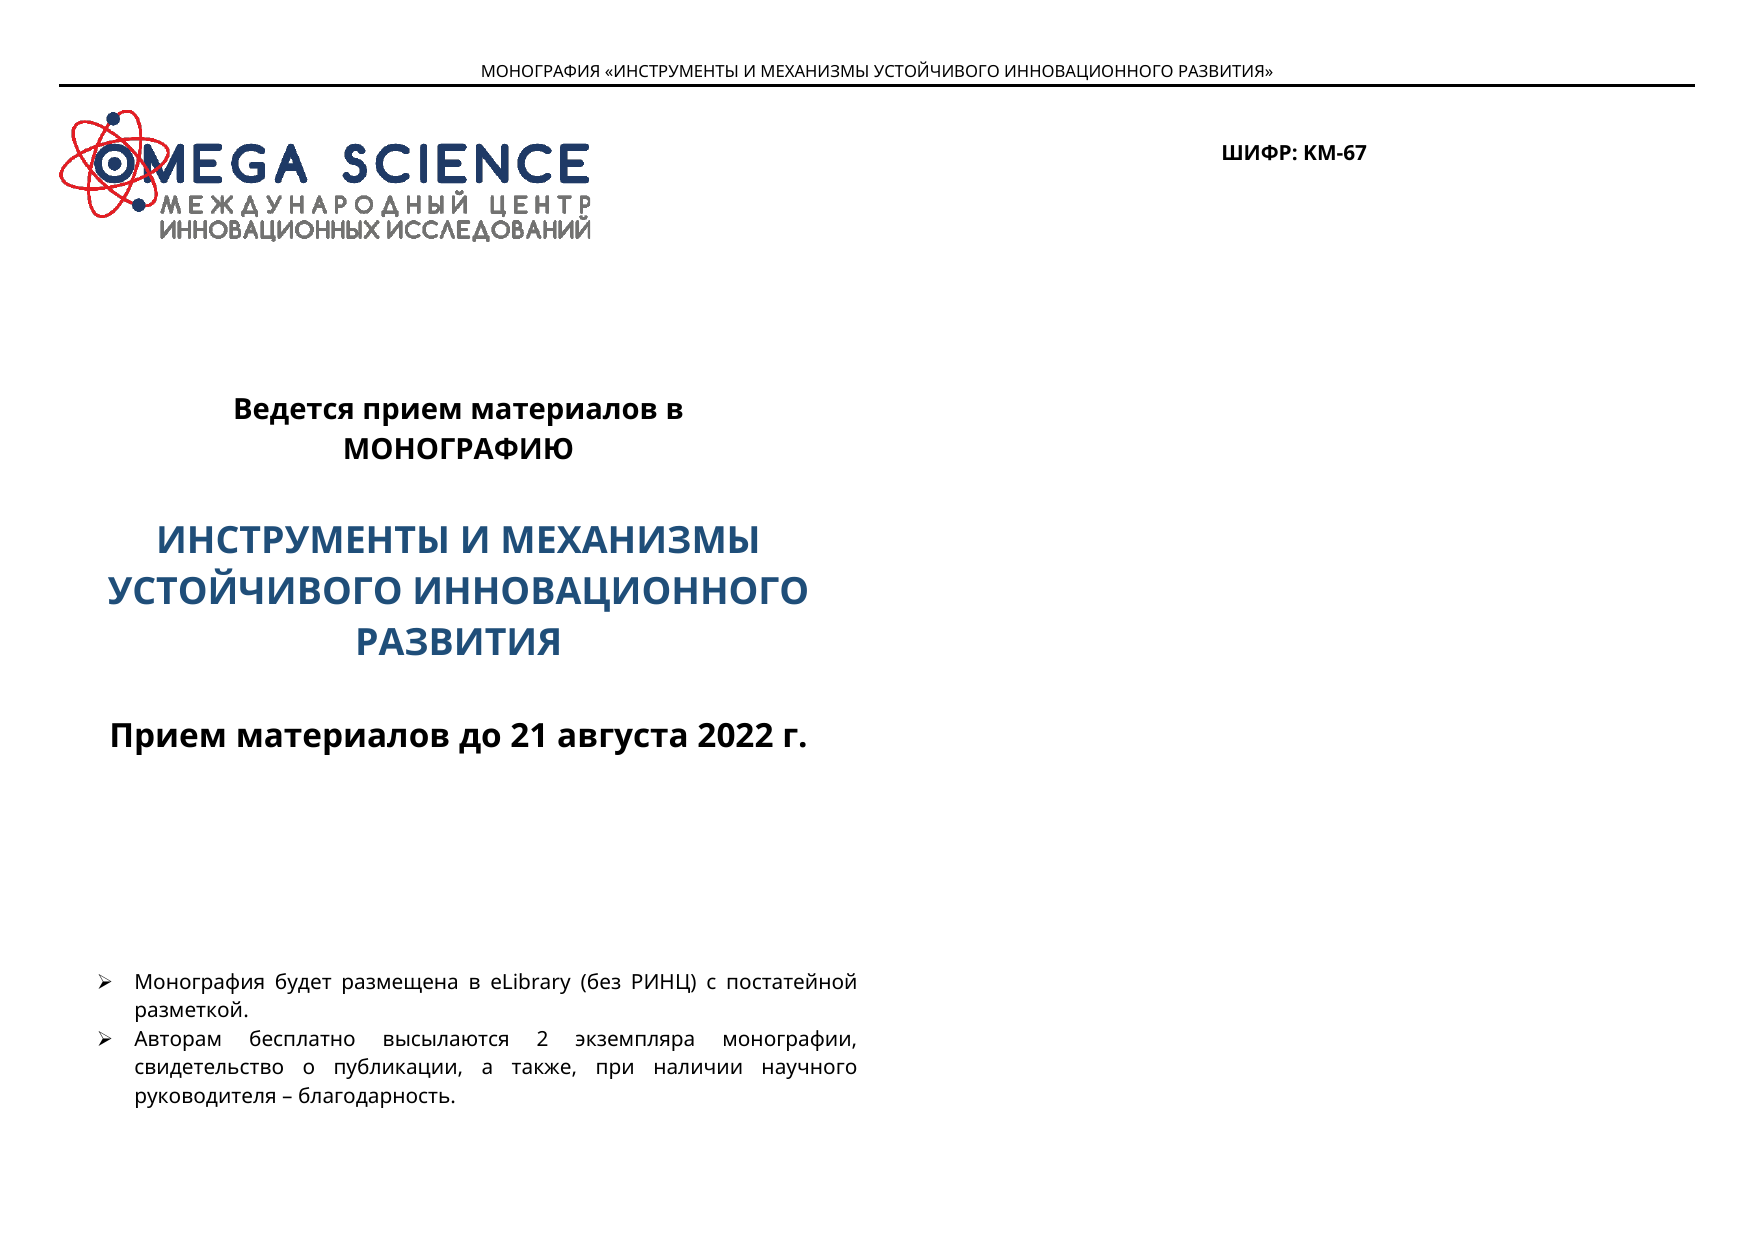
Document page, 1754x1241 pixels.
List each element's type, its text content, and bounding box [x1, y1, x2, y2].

list Монография будет размещена в eLibrary (без РИНЦ) с постатейной разметкой. [97, 967, 858, 1024]
list Авторам бесплатно высылаются 2 экземпляра монографии, свидетельство о публикации, а также, при наличии научного руководителя – благодарность. [97, 1024, 858, 1109]
text Ведется прием материалов в [59, 388, 858, 428]
text МОНОГРАФИЮ [59, 428, 858, 468]
text Прием материалов до 21 августа 2022 г. [59, 712, 858, 757]
text ШИФР: KM-67 [895, 138, 1693, 167]
text ИНСТРУМЕНТЫ И МЕХАНИЗМЫ УСТОЙЧИВОГО ИННОВАЦИОННОГО РАЗВИТИЯ [59, 513, 858, 666]
picture [59, 110, 591, 242]
